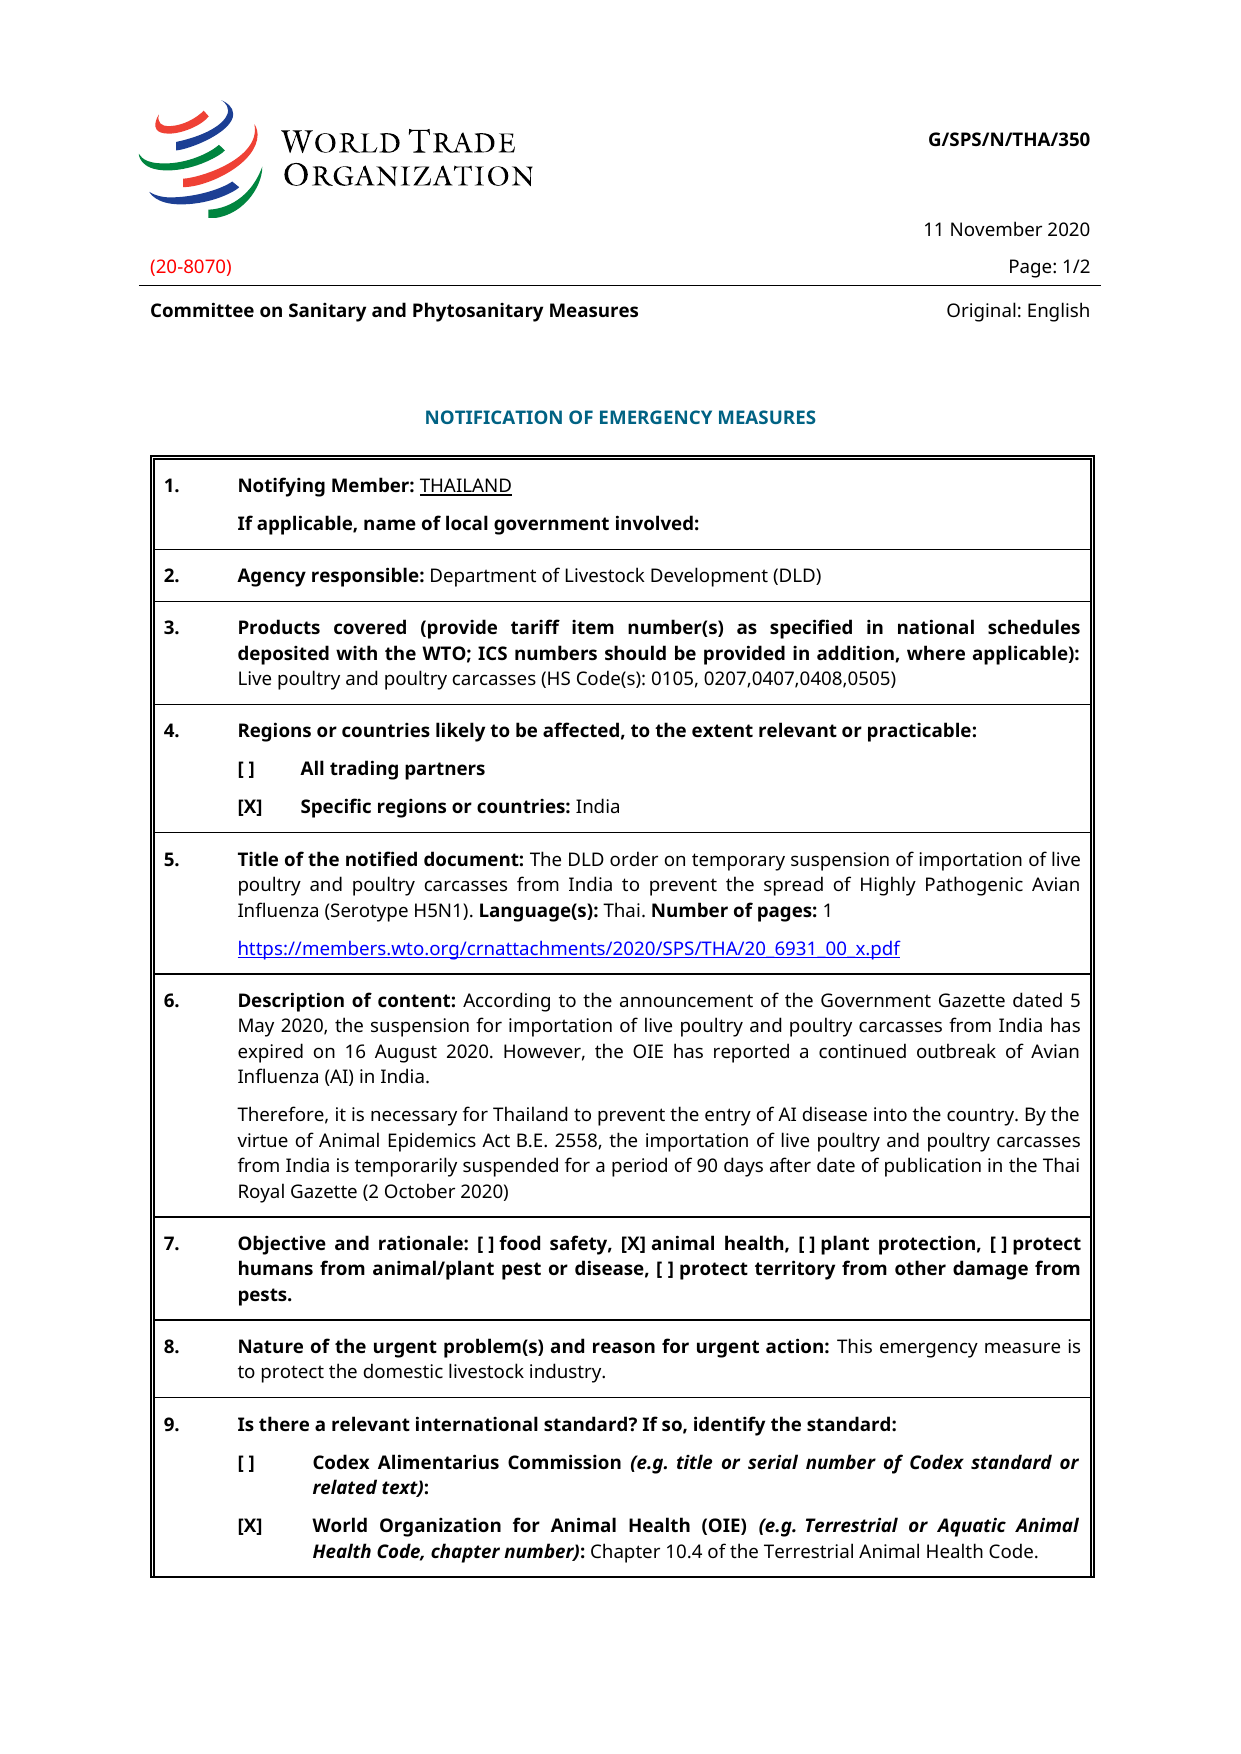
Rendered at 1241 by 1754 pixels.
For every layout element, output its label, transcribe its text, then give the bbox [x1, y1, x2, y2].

table_cell 5. [155, 833, 226, 973]
table_cell 3. [155, 602, 226, 704]
table_cell Regions or countries likely to be affected, to the extent relevant or practicable: [ ] All trading partners [X] Specific regions or countries: India [226, 705, 1090, 832]
table_cell 2. [155, 550, 226, 601]
table_cell Agency responsible: Department of Livestock Development (DLD) [226, 550, 1090, 601]
table_cell Description of content: According to the announcement of the Government Gazette dated 5 May 2020, the suspension for importation of live poultry and poultry carcasses from India has expired on 16 August 2020. However, the OIE has reported a continued outbreak of Avian Influenza (AI) in India. Therefore, it is necessary for Thailand to prevent the entry of AI disease into the country. By the virtue of Animal Epidemics Act B.E. 2558, the importation of live poultry and poultry carcasses from India is temporarily suspended for a period of 90 days after date of publication in the Thai Royal Gazette (2 October 2020) [226, 975, 1090, 1216]
table_cell 6. [155, 975, 226, 1216]
table_cell Nature of the urgent problem(s) and reason for urgent action: This emergency measure is to protect the domestic livestock industry. [226, 1321, 1090, 1397]
table_cell 8. [155, 1321, 226, 1397]
table_cell Objective and rationale: [ ] food safety, [X] animal health, [ ] plant protection, [ ] protect humans from animal/plant pest or disease, [ ] protect territory from other damage from pests. [226, 1218, 1090, 1319]
table_cell Title of the notified document: The DLD order on temporary suspension of importation of live poultry and poultry carcasses from India to prevent the spread of Highly Pathogenic Avian Influenza (Serotype H5N1). Language(s): Thai. Number of pages: 1 https://members.wto.org/crnattachments/2020/SPS/THA/20_6931_00_x.pdf [226, 833, 1090, 973]
table_cell Products covered (provide tariff item number(s) as specified in national schedules deposited with the WTO; ICS numbers should be provided in addition, where applicable): Live poultry and poultry carcasses (HS Code(s): 0105, 0207,0407,0408,0505) [226, 602, 1090, 704]
table_header 1. [155, 460, 226, 548]
title NOTIFICATION OF EMERGENCY MEASURES [150, 405, 1090, 430]
table_cell 7. [155, 1218, 226, 1319]
table_header Notifying Member: Thailand If applicable, name of local government involved: [226, 460, 1090, 548]
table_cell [226, 1398, 1090, 1576]
table_cell 4. [155, 705, 226, 832]
table_cell 9. [155, 1398, 226, 1576]
